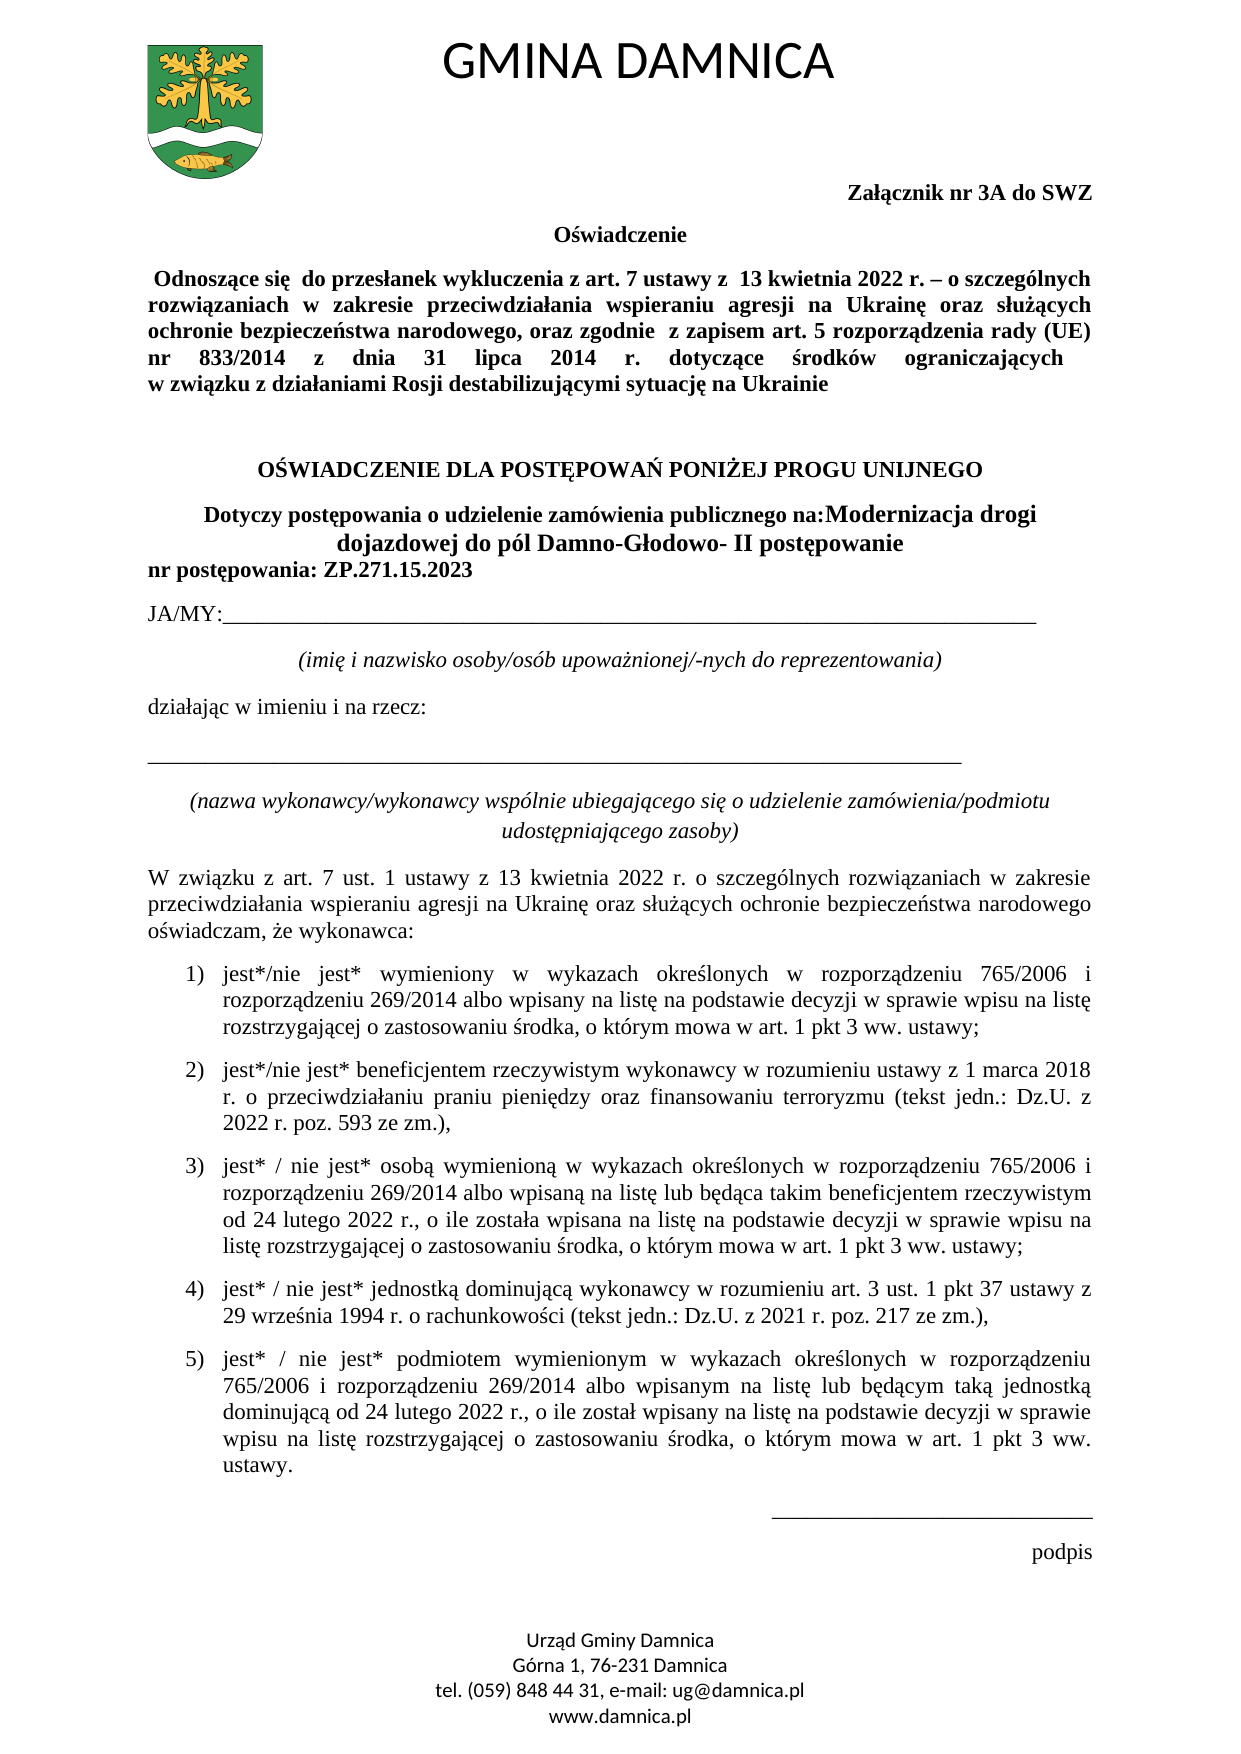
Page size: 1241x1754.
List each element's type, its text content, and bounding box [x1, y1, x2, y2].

text nr postępowania: ZP.271.15.2023 [148, 557, 1093, 583]
text (nazwa wykonawcy/wykonawcy wspólnie ubiegającego się o udzielenie zamówienia/podmiotu udostępniającego zasoby) [148, 787, 1093, 844]
list ____________________________ [223, 1495, 1093, 1521]
text Dotyczy postępowania o udzielenie zamówienia publicznego na:Modernizacja drogi dojazdowej do pól Damno-Głodowo- II postępowanie [148, 499, 1093, 557]
text Oświadczenie [148, 222, 1093, 248]
text Odnoszące się do przesłanek wykluczenia z art. 7 ustawy z 13 kwietnia 2022 r. – o szczególnych rozwiązaniach w zakresie przeciwdziałania wspieraniu agresji na Ukrainę oraz służących ochronie bezpieczeństwa narodowego, oraz zgodnie z zapisem art. 5 rozporządzenia rady (UE) nr 833/2014 z dnia 31 lipca 2014 r. dotyczące środków ograniczających w związku z działaniami Rosji destabilizującymi sytuację na Ukrainie [148, 264, 1093, 396]
list jest*/nie jest* beneficjentem rzeczywistym wykonawcy w rozumieniu ustawy z 1 marca 2018 r. o przeciwdziałaniu praniu pieniędzy oraz finansowaniu terroryzmu (tekst jedn.: Dz.U. z 2022 r. poz. 593 ze zm.), [185, 1056, 1093, 1136]
text działając w imieniu i na rzecz: [148, 693, 1093, 720]
list jest* / nie jest* jednostką dominującą wykonawcy w rozumieniu art. 3 ust. 1 pkt 37 ustawy z 29 września 1994 r. o rachunkowości (tekst jedn.: Dz.U. z 2021 r. poz. 217 ze zm.), [185, 1276, 1093, 1328]
text W związku z art. 7 ust. 1 ustawy z 13 kwietnia 2022 r. o szczególnych rozwiązaniach w zakresie przeciwdziałania wspieraniu agresji na Ukrainę oraz służących ochronie bezpieczeństwa narodowego oświadczam, że wykonawca: [148, 864, 1093, 943]
list podpis [223, 1538, 1093, 1564]
list jest* / nie jest* podmiotem wymienionym w wykazach określonych w rozporządzeniu 765/2006 i rozporządzeniu 269/2014 albo wpisanym na listę lub będącym taką jednostką dominującą od 24 lutego 2022 r., o ile został wpisany na listę na podstawie decyzji w sprawie wpisu na listę rozstrzygającej o zastosowaniu środka, o którym mowa w art. 1 pkt 3 ww. ustawy. [185, 1345, 1093, 1478]
text OŚWIADCZENIE DLA POSTĘPOWAŃ PONIŻEJ PROGU UNIJNEGO [148, 456, 1093, 482]
text Załącznik nr 3A do SWZ [148, 178, 1093, 205]
picture [147, 45, 263, 179]
list jest* / nie jest* osobą wymienioną w wykazach określonych w rozporządzeniu 765/2006 i rozporządzeniu 269/2014 albo wpisaną na listę lub będąca takim beneficjentem rzeczywistym od 24 lutego 2022 r., o ile została wpisana na listę na podstawie decyzji w sprawie wpisu na listę rozstrzygającej o zastosowaniu środka, o którym mowa w art. 1 pkt 3 ww. ustawy; [185, 1153, 1093, 1259]
list jest*/nie jest* wymieniony w wykazach określonych w rozporządzeniu 765/2006 i rozporządzeniu 269/2014 albo wpisany na listę na podstawie decyzji w sprawie wpisu na listę rozstrzygającej o zastosowaniu środka, o którym mowa w art. 1 pkt 3 ww. ustawy; [185, 960, 1093, 1039]
text JA/MY:_______________________________________________________________________ [148, 599, 1093, 626]
text _______________________________________________________________________ [148, 740, 1093, 767]
text (imię i nazwisko osoby/osób upoważnionej/-nych do reprezentowania) [148, 646, 1093, 673]
